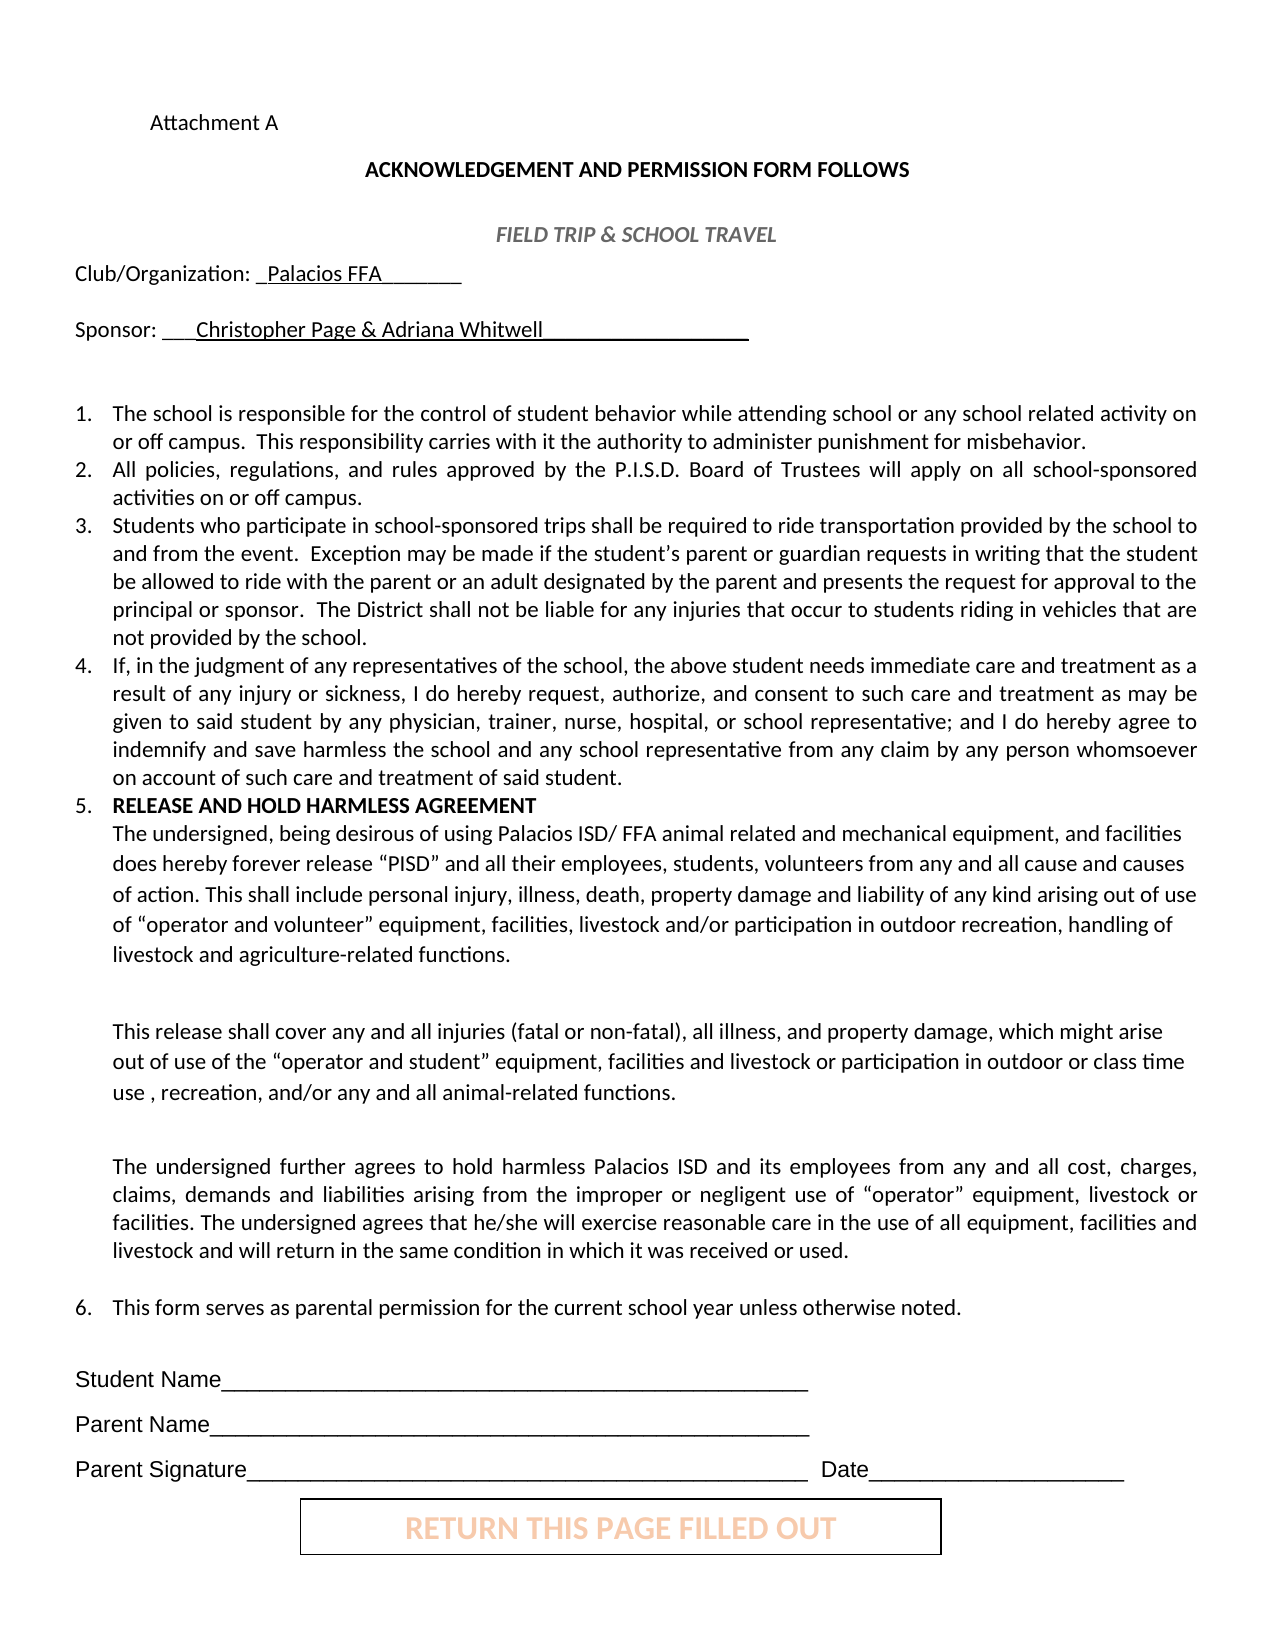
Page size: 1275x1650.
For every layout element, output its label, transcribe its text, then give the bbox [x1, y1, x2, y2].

text Student Name______________________________________________ [75, 1366, 1200, 1392]
list This form serves as parental permission for the current school year unless otherwise noted. [75, 1293, 1200, 1321]
text This release shall cover any and all injuries (fatal or non-fatal), all illness, and property damage, which might arise out of use of the “operator and student” equipment, facilities and livestock or participation in outdoor or class time use , recreation, and/or any and all animal-related functions. [112, 987, 1200, 1106]
list If, in the judgment of any representatives of the school, the above student needs immediate care and treatment as a result of any injury or sickness, I do hereby request, authorize, and consent to such care and treatment as may be given to said student by any physician, trainer, nurse, hospital, or school representative; and I do hereby agree to indemnify and save harmless the school and any school representative from any claim by any person whomsoever on account of such care and treatment of said student. [75, 651, 1200, 791]
list Students who participate in school-sponsored trips shall be required to ride transportation provided by the school to and from the event. Exception may be made if the student’s parent or guardian requests in writing that the student be allowed to ride with the parent or an adult designated by the parent and presents the request for approval to the principal or sponsor. The District shall not be liable for any injuries that occur to students riding in vehicles that are not provided by the school. [75, 511, 1200, 651]
list Attachment A [150, 108, 1200, 136]
list The school is responsible for the control of student behavior while attending school or any school related activity on or off campus. This responsibility carries with it the authority to administer punishment for misbehavior. [75, 399, 1200, 455]
subtitle FIELD TRIP & SCHOOL TRAVEL [75, 220, 1200, 248]
list RELEASE AND HOLD HARMLESS AGREEMENT [75, 791, 1200, 819]
text Club/Organization: _Palacios FFA_______ [75, 259, 1200, 287]
text ACKNOWLEDGEMENT AND PERMISSION FORM FOLLOWS [75, 155, 1200, 183]
text The undersigned, being desirous of using Palacios ISD/ FFA animal related and mechanical equipment, and facilities does hereby forever release “PISD” and all their employees, students, volunteers from any and all cause and causes of action. This shall include personal injury, illness, death, property damage and liability of any kind arising out of use of “operator and volunteer” equipment, facilities, livestock and/or participation in outdoor recreation, handling of livestock and agriculture-related functions. [112, 819, 1200, 968]
text Parent Name_______________________________________________ [75, 1411, 1200, 1437]
text The undersigned further agrees to hold harmless Palacios ISD and its employees from any and all cost, charges, claims, demands and liabilities arising from the improper or negligent use of “operator” equipment, livestock or facilities. The undersigned agrees that he/she will exercise reasonable care in the use of all equipment, facilities and livestock and will return in the same condition in which it was received or used. [112, 1124, 1200, 1264]
text Parent Signature____________________________________________ Date____________________ [75, 1456, 1200, 1482]
text Sponsor: ___Christopher Page & Adriana Whitwell__________________ [75, 315, 1200, 343]
list All policies, regulations, and rules approved by the P.I.S.D. Board of Trustees will apply on all school-sponsored activities on or off campus. [75, 455, 1200, 511]
